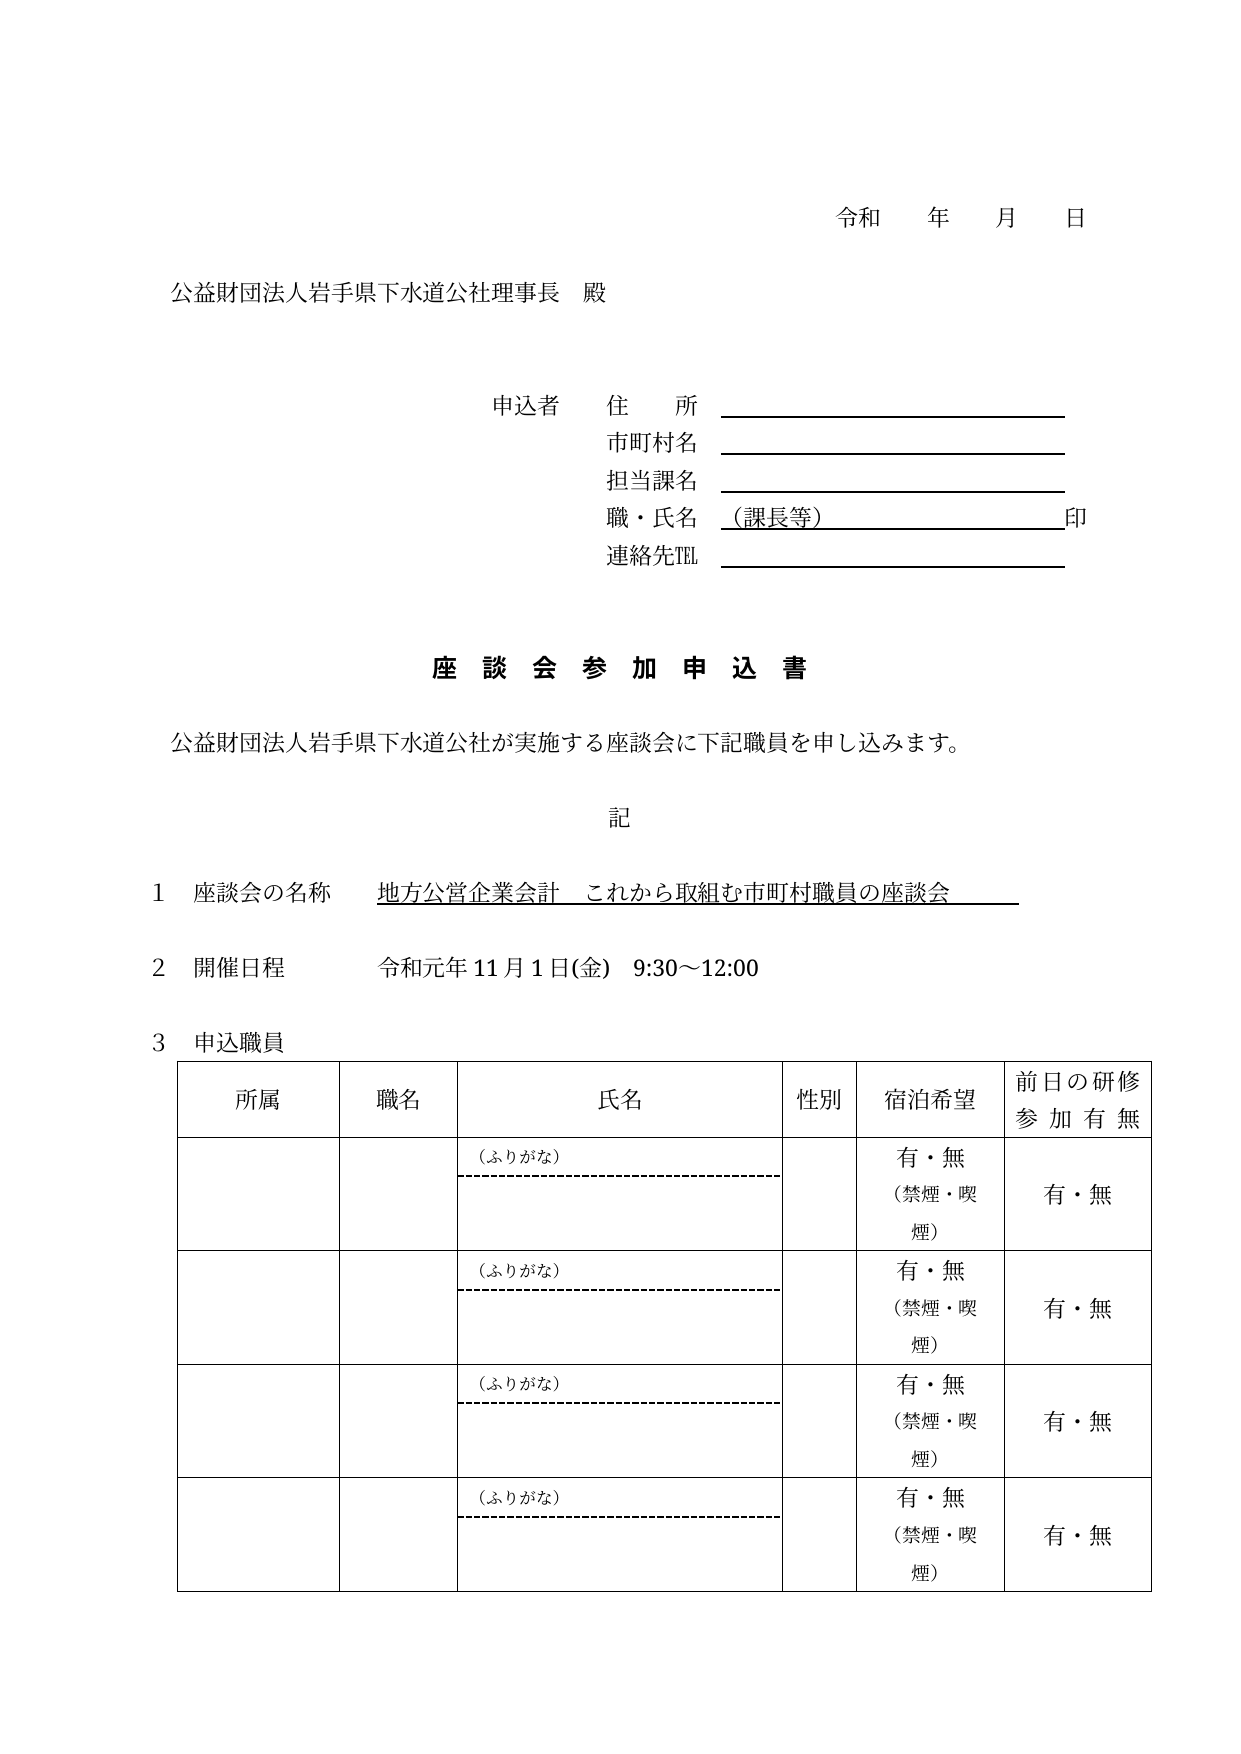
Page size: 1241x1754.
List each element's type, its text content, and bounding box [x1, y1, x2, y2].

table_header 宿泊希望 [857, 1062, 1004, 1137]
table_header 前日の研修参加有無 [1005, 1062, 1151, 1137]
table_cell [783, 1478, 856, 1591]
table_cell 有・無 （禁煙・喫煙） [857, 1251, 1004, 1364]
table_cell 有・無 （禁煙・喫煙） [857, 1478, 1004, 1591]
text 公益財団法人岩手県下水道公社が実施する座談会に下記職員を申し込みます。 [148, 723, 1092, 761]
table_cell [178, 1478, 339, 1591]
table_header 氏名 [458, 1062, 782, 1137]
table_cell 有・無 （禁煙・喫煙） [857, 1138, 1004, 1250]
table_cell [340, 1138, 457, 1250]
table_cell [783, 1365, 856, 1477]
table_cell 有・無 [1005, 1478, 1151, 1591]
table_cell [783, 1138, 856, 1250]
table_cell （ふりがな） [458, 1138, 782, 1175]
text １ 座談会の名称 地方公営企業会計 これから取組む市町村職員の座談会 [148, 873, 1092, 911]
table_cell （ふりがな） [458, 1365, 782, 1402]
table_cell （ふりがな） [458, 1478, 782, 1516]
subtitle 記 [148, 798, 1092, 836]
table_cell [178, 1138, 339, 1250]
table_cell [458, 1516, 782, 1591]
table_cell [458, 1175, 782, 1250]
table_cell [458, 1402, 782, 1477]
table_cell [458, 1289, 782, 1364]
text ２ 開催日程 令和元年11月1日(金) 9:30～12:00 [148, 948, 1092, 986]
table_cell [178, 1365, 339, 1477]
table_cell [340, 1478, 457, 1591]
table_cell [178, 1251, 339, 1364]
table_cell 有・無 [1005, 1365, 1151, 1477]
table_header 職名 [340, 1062, 457, 1137]
text 公益財団法人岩手県下水道公社理事長 殿 [148, 273, 1092, 311]
text 申込者 住 所 [148, 386, 1092, 423]
text 職・氏名 （課長等） 印 [148, 498, 1092, 536]
text 令和 年 月 日 [148, 198, 1092, 236]
text 担当課名 [148, 461, 1092, 498]
table_cell [783, 1251, 856, 1364]
table_cell 有・無 [1005, 1138, 1151, 1250]
text 連絡先℡ [148, 536, 1092, 573]
table_cell [340, 1365, 457, 1477]
table_cell 有・無 [1005, 1251, 1151, 1364]
text 座 談 会 参 加 申 込 書 [148, 648, 1092, 686]
table_cell [340, 1251, 457, 1364]
table_header 性別 [783, 1062, 856, 1137]
table_header 所属 [178, 1062, 339, 1137]
text 市町村名 [148, 423, 1092, 461]
table_cell （ふりがな） [458, 1251, 782, 1289]
text ３ 申込職員 [148, 1023, 1092, 1061]
table_cell 有・無 （禁煙・喫煙） [857, 1365, 1004, 1477]
